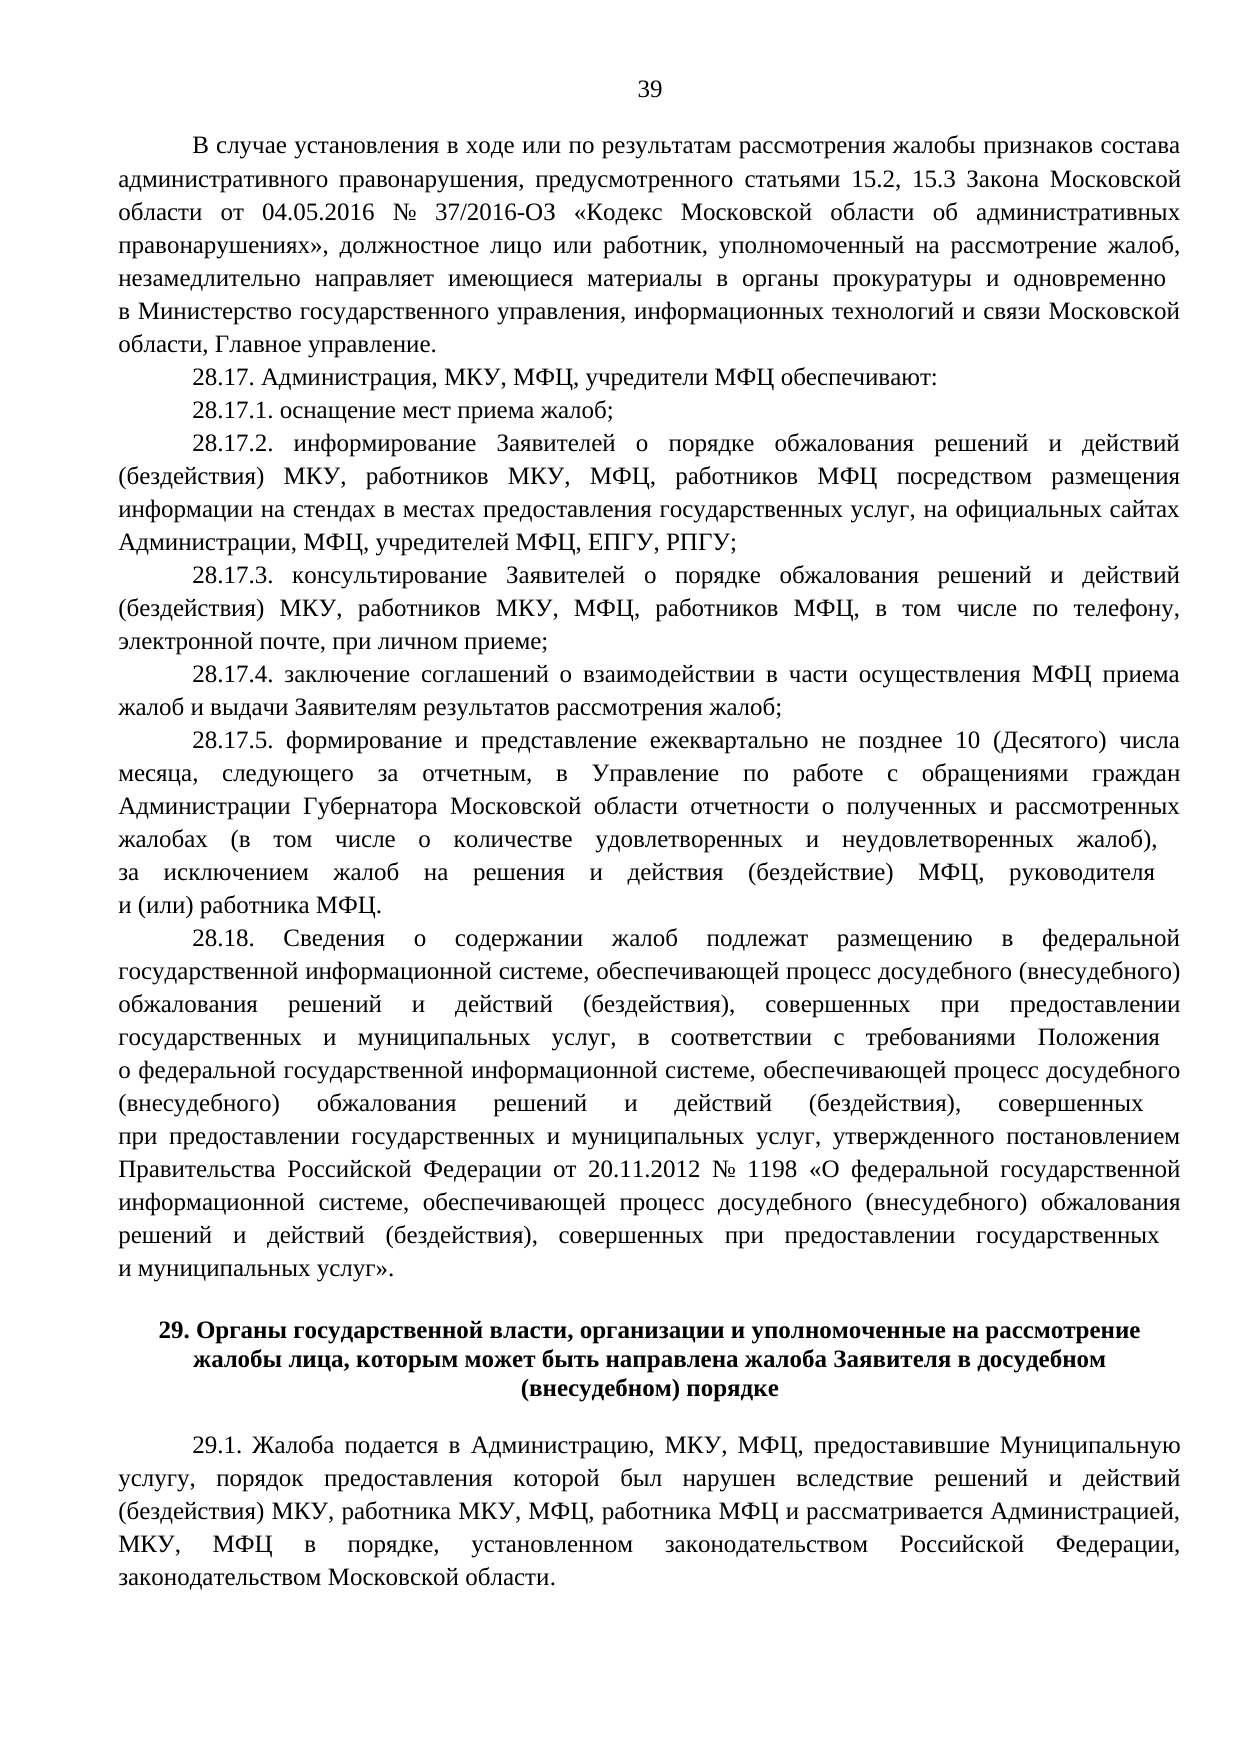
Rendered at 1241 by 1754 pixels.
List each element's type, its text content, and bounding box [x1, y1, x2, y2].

text 28.17.5. формирование и представление ежеквартально не позднее 10 (Десятого) числа месяца, следующего за отчетным, в Управление по работе с обращениями граждан Администрации Губернатора Московской области отчетности о полученных и рассмотренных жалобах (в том числе о количестве удовлетворенных и неудовлетворенных жалоб), за исключением жалоб на решения и действия (бездействие) МФЦ, руководителя и (или) работника МФЦ. [118, 725, 1181, 919]
text 28.17.4. заключение соглашений о взаимодействии в части осуществления МФЦ приема жалоб и выдачи Заявителям результатов рассмотрения жалоб; [118, 659, 1181, 721]
text 28.18. Сведения о содержании жалоб подлежат размещению в федеральной государственной информационной системе, обеспечивающей процесс досудебного (внесудебного) обжалования решений и действий (бездействия), совершенных при предоставлении государственных и муниципальных услуг, в соответствии с требованиями Положения о федеральной государственной информационной системе, обеспечивающей процесс досудебного (внесудебного) обжалования решений и действий (бездействия), совершенных при предоставлении государственных и муниципальных услуг, утвержденного постановлением Правительства Российской Федерации от 20.11.2012 № 1198 «О федеральной государственной информационной системе, обеспечивающей процесс досудебного (внесудебного) обжалования решений и действий (бездействия), совершенных при предоставлении государственных и муниципальных услуг». [118, 923, 1181, 1282]
text 29.1. Жалоба подается в Администрацию, МКУ, МФЦ, предоставившие Муниципальную услугу, порядок предоставления которой был нарушен вследствие решений и действий (бездействия) МКУ, работника МКУ, МФЦ, работника МФЦ и рассматривается Администрацией, МКУ, МФЦ в порядке, установленном законодательством Российской Федерации, законодательством Московской области. [118, 1430, 1181, 1591]
text В случае установления в ходе или по результатам рассмотрения жалобы признаков состава административного правонарушения, предусмотренного статьями 15.2, 15.3 Закона Московской области от 04.05.2016 № 37/2016-ОЗ «Кодекс Московской области об административных правонарушениях», должностное лицо или работник, уполномоченный на рассмотрение жалоб, незамедлительно направляет имеющиеся материалы в органы прокуратуры и одновременно в Министерство государственного управления, информационных технологий и связи Московской области, Главное управление. [118, 131, 1181, 357]
text 28.17. Администрация, МКУ, МФЦ, учредители МФЦ обеспечивают: [118, 362, 1181, 391]
text 29. Органы государственной власти, организации и уполномоченные на рассмотрение жалобы лица, которым может быть направлена жалоба Заявителя в досудебном (внесудебном) порядке [118, 1315, 1181, 1401]
text 28.17.2. информирование Заявителей о порядке обжалования решений и действий (бездействия) МКУ, работников МКУ, МФЦ, работников МФЦ посредством размещения информации на стендах в местах предоставления государственных услуг, на официальных сайтах Администрации, МФЦ, учредителей МФЦ, ЕПГУ, РПГУ; [118, 428, 1181, 556]
text 28.17.3. консультирование Заявителей о порядке обжалования решений и действий (бездействия) МКУ, работников МКУ, МФЦ, работников МФЦ, в том числе по телефону, электронной почте, при личном приеме; [118, 560, 1181, 655]
text 28.17.1. оснащение мест приема жалоб; [118, 395, 1181, 423]
